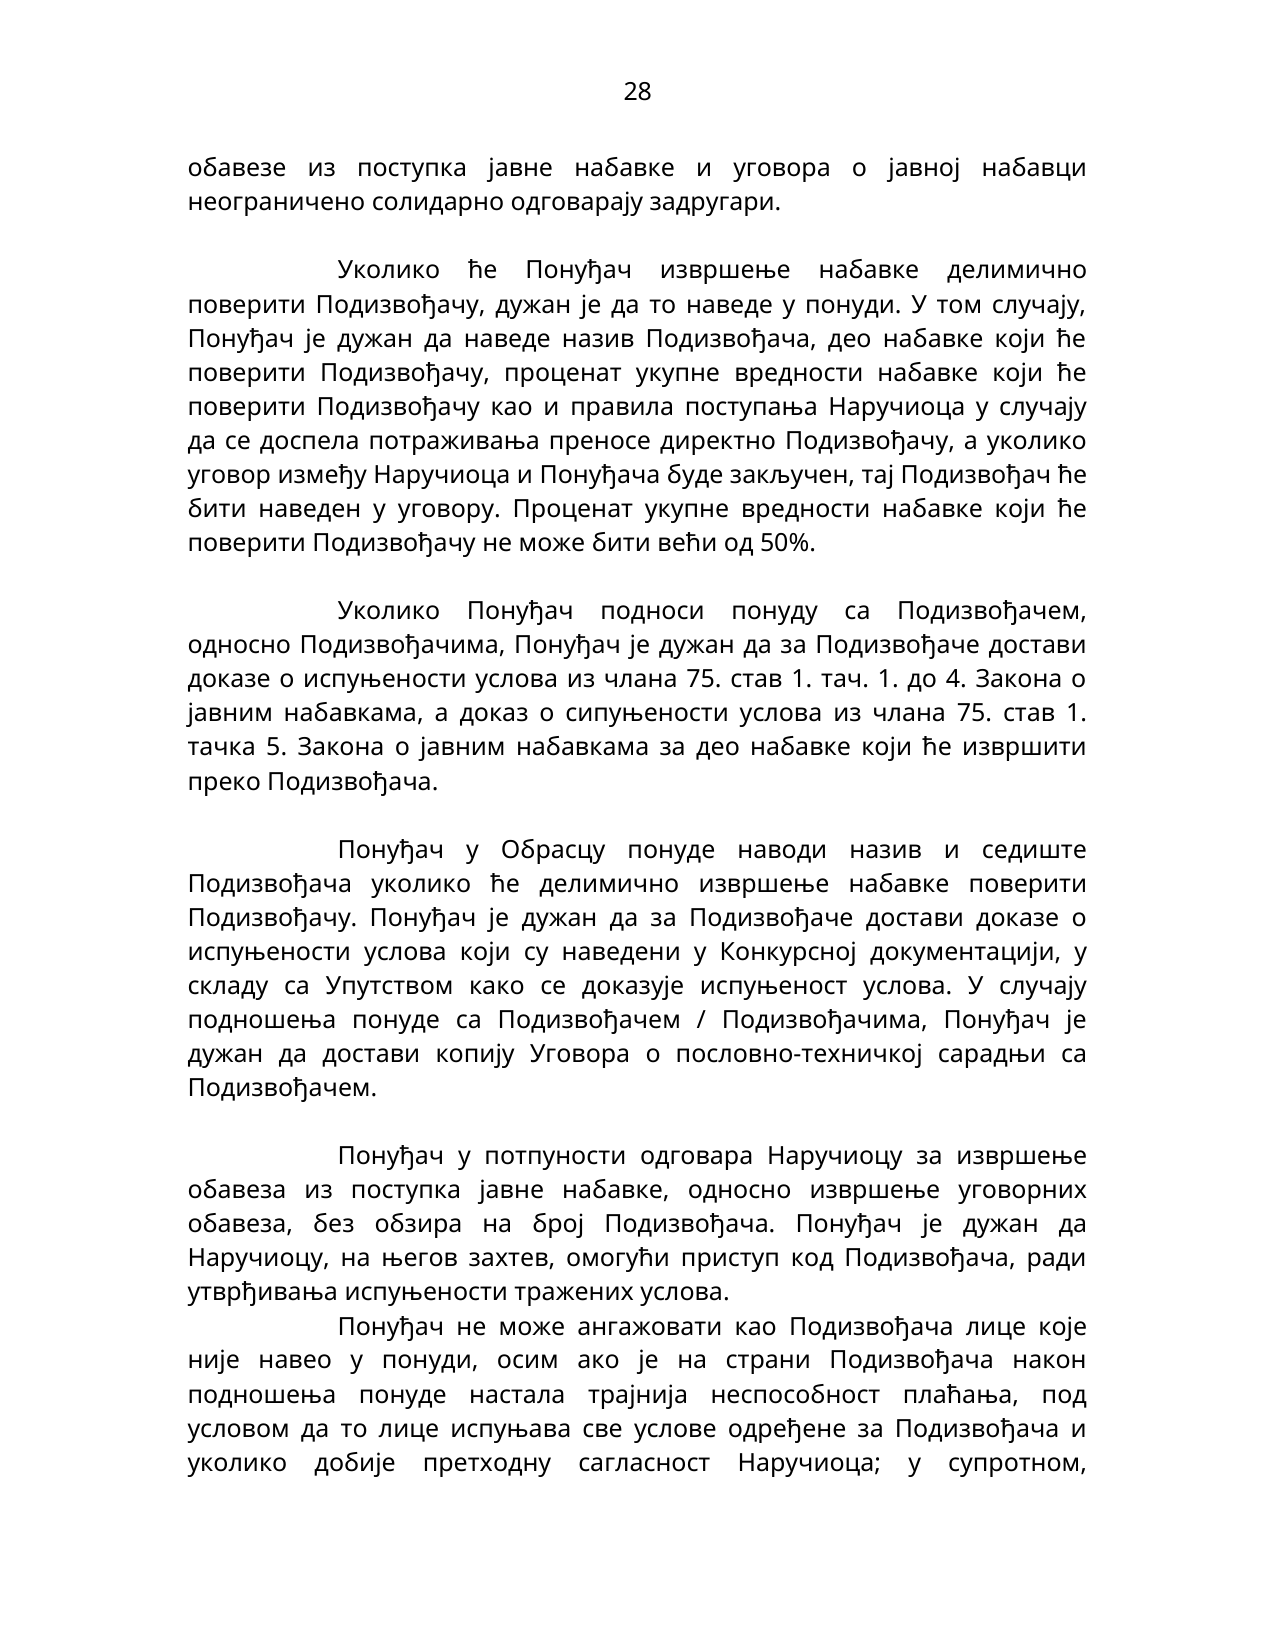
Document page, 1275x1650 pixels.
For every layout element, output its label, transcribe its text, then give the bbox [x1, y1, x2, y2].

text Понуђач у потпуности одговара Наручиоцу за извршење обавеза из поступка јавне набавке, односно извршење уговорних обавеза, без обзира на број Подизвођача. Понуђач је дужан да Наручиоцу, на његов захтев, омогући приступ код Подизвођача, ради утврђивања испуњености тражених услова. [187, 1138, 1088, 1308]
text Понуђач у Обрасцу понуде наводи назив и седиште Подизвођача уколико ће делимично извршење набавке поверити Подизвођачу. Понуђач је дужан да за Подизвођаче достави доказе о испуњености услова који су наведени у Конкурсној документацији, у складу са Упутством како се доказује испуњеност услова. У случају подношења понуде са Подизвођачем / Подизвођачима, Понуђач је дужан да достави копију Уговора о пословно-техничкој сарадњи са Подизвођачем. [187, 831, 1088, 1104]
text Уколико Понуђач подноси понуду са Подизвођачем, односно Подизвођачима, Понуђач је дужан да за Подизвођаче достави доказе о испуњености услова из члана 75. став 1. тач. 1. до 4. Закона о јавним набавкама, а доказ о сипуњености услова из члана 75. став 1. тачка 5. Закона о јавним набавкама за део набавке који ће извршити преко Подизвођача. [187, 593, 1088, 797]
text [187, 1308, 1088, 1478]
text Уколико ће Понуђач извршење набавке делимично поверити Подизвођачу, дужан је да то наведе у понуди. У том случају, Понуђач је дужан да наведе назив Подизвођача, део набавке који ће поверити Подизвођачу, проценат укупне вредности набавке који ће поверити Подизвођачу као и правила поступања Наручиоца у случају да се доспела потраживања преносе директно Подизвођачу, а уколико уговор између Наручиоца и Понуђача буде закључен, тај Подизвођач ће бити наведен у уговору. Проценат укупне вредности набавке који ће поверити Подизвођачу не може бити већи од 50%. [187, 252, 1088, 559]
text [187, 150, 1088, 218]
